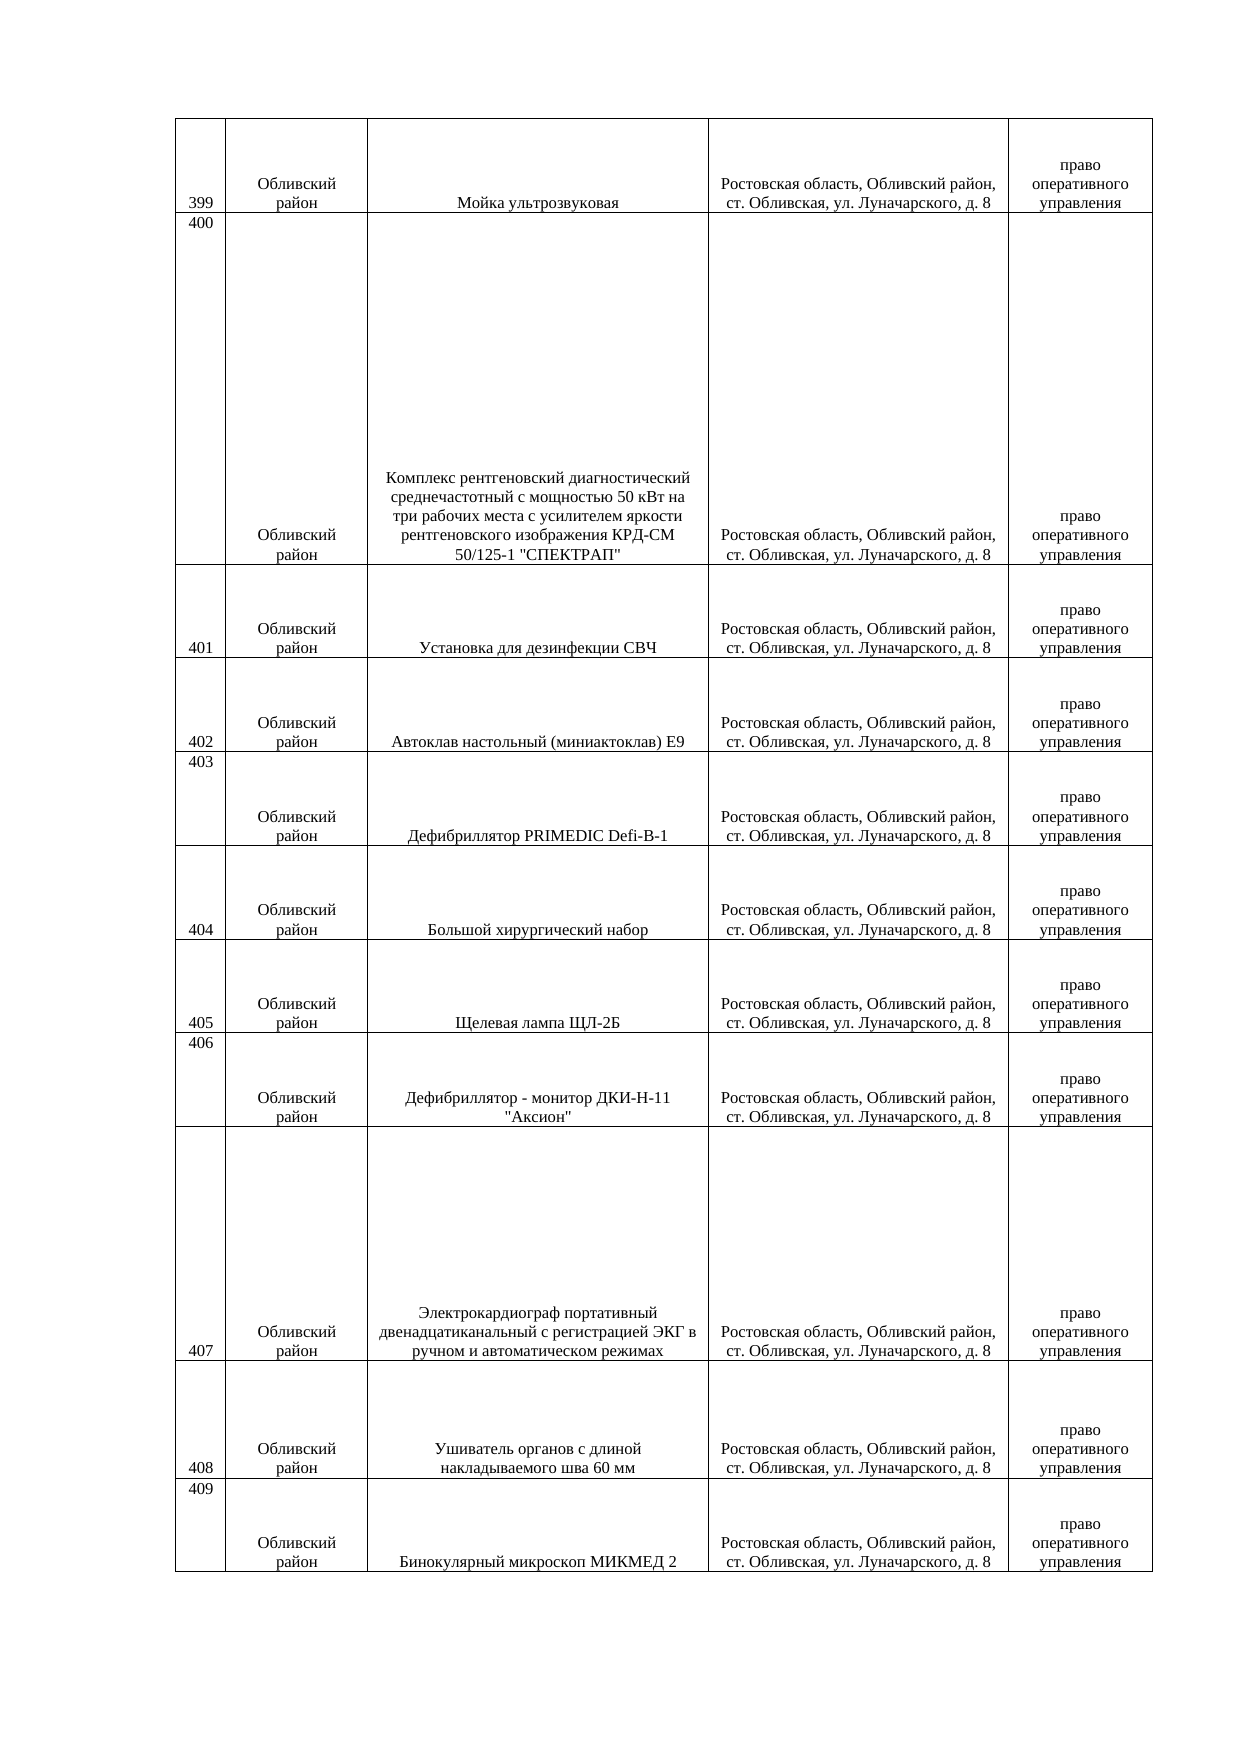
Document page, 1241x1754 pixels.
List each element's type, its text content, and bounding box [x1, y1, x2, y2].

table_cell Ростовская область, Обливский район, ст. Обливская, ул. Луначарского, д. 8 [709, 1361, 1008, 1477]
table_cell право оперативного управления [1009, 1033, 1152, 1126]
table_cell Дефибриллятор PRIMEDIC Defi-B-1 [368, 752, 708, 845]
table_cell Обливский район [226, 940, 367, 1032]
table_cell право оперативного управления [1009, 846, 1152, 938]
table_cell Ростовская область, Обливский район, ст. Обливская, ул. Луначарского, д. 8 [709, 1033, 1008, 1126]
table_cell Обливский район [226, 119, 367, 212]
table_cell Установка для дезинфекции СВЧ [368, 565, 708, 657]
table_cell право оперативного управления [1009, 213, 1152, 563]
table_cell Обливский район [226, 1479, 367, 1571]
table_cell Обливский район [226, 1033, 367, 1126]
table_cell Ростовская область, Обливский район, ст. Обливская, ул. Луначарского, д. 8 [709, 565, 1008, 657]
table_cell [1009, 119, 1152, 212]
table_cell 400 [176, 213, 225, 563]
table_cell Ушиватель органов с длиной накладываемого шва 60 мм [368, 1361, 708, 1477]
table_cell 402 [176, 658, 225, 751]
table_cell Обливский район [226, 213, 367, 563]
table_cell Комплекс рентгеновский диагностический среднечастотный с мощностью 50 кВт на три рабочих места с усилителем яркости рентгеновского изображения КРД-СМ 50/125-1 "СПЕКТРАП" [368, 213, 708, 563]
table_cell 405 [176, 940, 225, 1032]
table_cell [709, 119, 1008, 212]
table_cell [709, 213, 1008, 563]
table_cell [1009, 1479, 1152, 1571]
table_cell Обливский район [226, 1127, 367, 1360]
table_cell Обливский район [226, 565, 367, 657]
table_cell Ростовская область, Обливский район, ст. Обливская, ул. Луначарского, д. 8 [709, 658, 1008, 751]
table_cell право оперативного управления [1009, 940, 1152, 1032]
table_cell Щелевая лампа ЩЛ-2Б [368, 940, 708, 1032]
table_cell 404 [176, 846, 225, 938]
table_cell Мойка ультрозвуковая [368, 119, 708, 212]
table_cell Дефибриллятор - монитор ДКИ-Н-11 "Аксион" [368, 1033, 708, 1126]
table_cell Автоклав настольный (миниактоклав) Е9 [368, 658, 708, 751]
table_cell Обливский район [226, 752, 367, 845]
table_cell Обливский район [226, 1361, 367, 1477]
table_cell Ростовская область, Обливский район, ст. Обливская, ул. Луначарского, д. 8 [709, 752, 1008, 845]
table_cell право оперативного управления [1009, 1127, 1152, 1360]
table_cell Ростовская область, Обливский район, ст. Обливская, ул. Луначарского, д. 8 [709, 1127, 1008, 1360]
table_cell 407 [176, 1127, 225, 1360]
table_cell Обливский район [226, 658, 367, 751]
table_cell Большой хирургический набор [368, 846, 708, 938]
table_cell Бинокулярный микроскоп МИКМЕД 2 [368, 1479, 708, 1571]
table_cell Обливский район [226, 846, 367, 938]
table_cell 401 [176, 565, 225, 657]
table_cell право оперативного управления [1009, 658, 1152, 751]
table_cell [709, 1479, 1008, 1571]
table_cell 406 [176, 1033, 225, 1126]
table_cell 409 [176, 1479, 225, 1571]
table_cell право оперативного управления [1009, 565, 1152, 657]
table_cell 399 [176, 119, 225, 212]
table_cell Ростовская область, Обливский район, ст. Обливская, ул. Луначарского, д. 8 [709, 846, 1008, 938]
table_cell 408 [176, 1361, 225, 1477]
table_cell Ростовская область, Обливский район, ст. Обливская, ул. Луначарского, д. 8 [709, 940, 1008, 1032]
table_cell право оперативного управления [1009, 1361, 1152, 1477]
table_cell Электрокардиограф портативный двенадцатиканальный с регистрацией ЭКГ в ручном и автоматическом режимах [368, 1127, 708, 1360]
table_cell 403 [176, 752, 225, 845]
table_cell право оперативного управления [1009, 752, 1152, 845]
